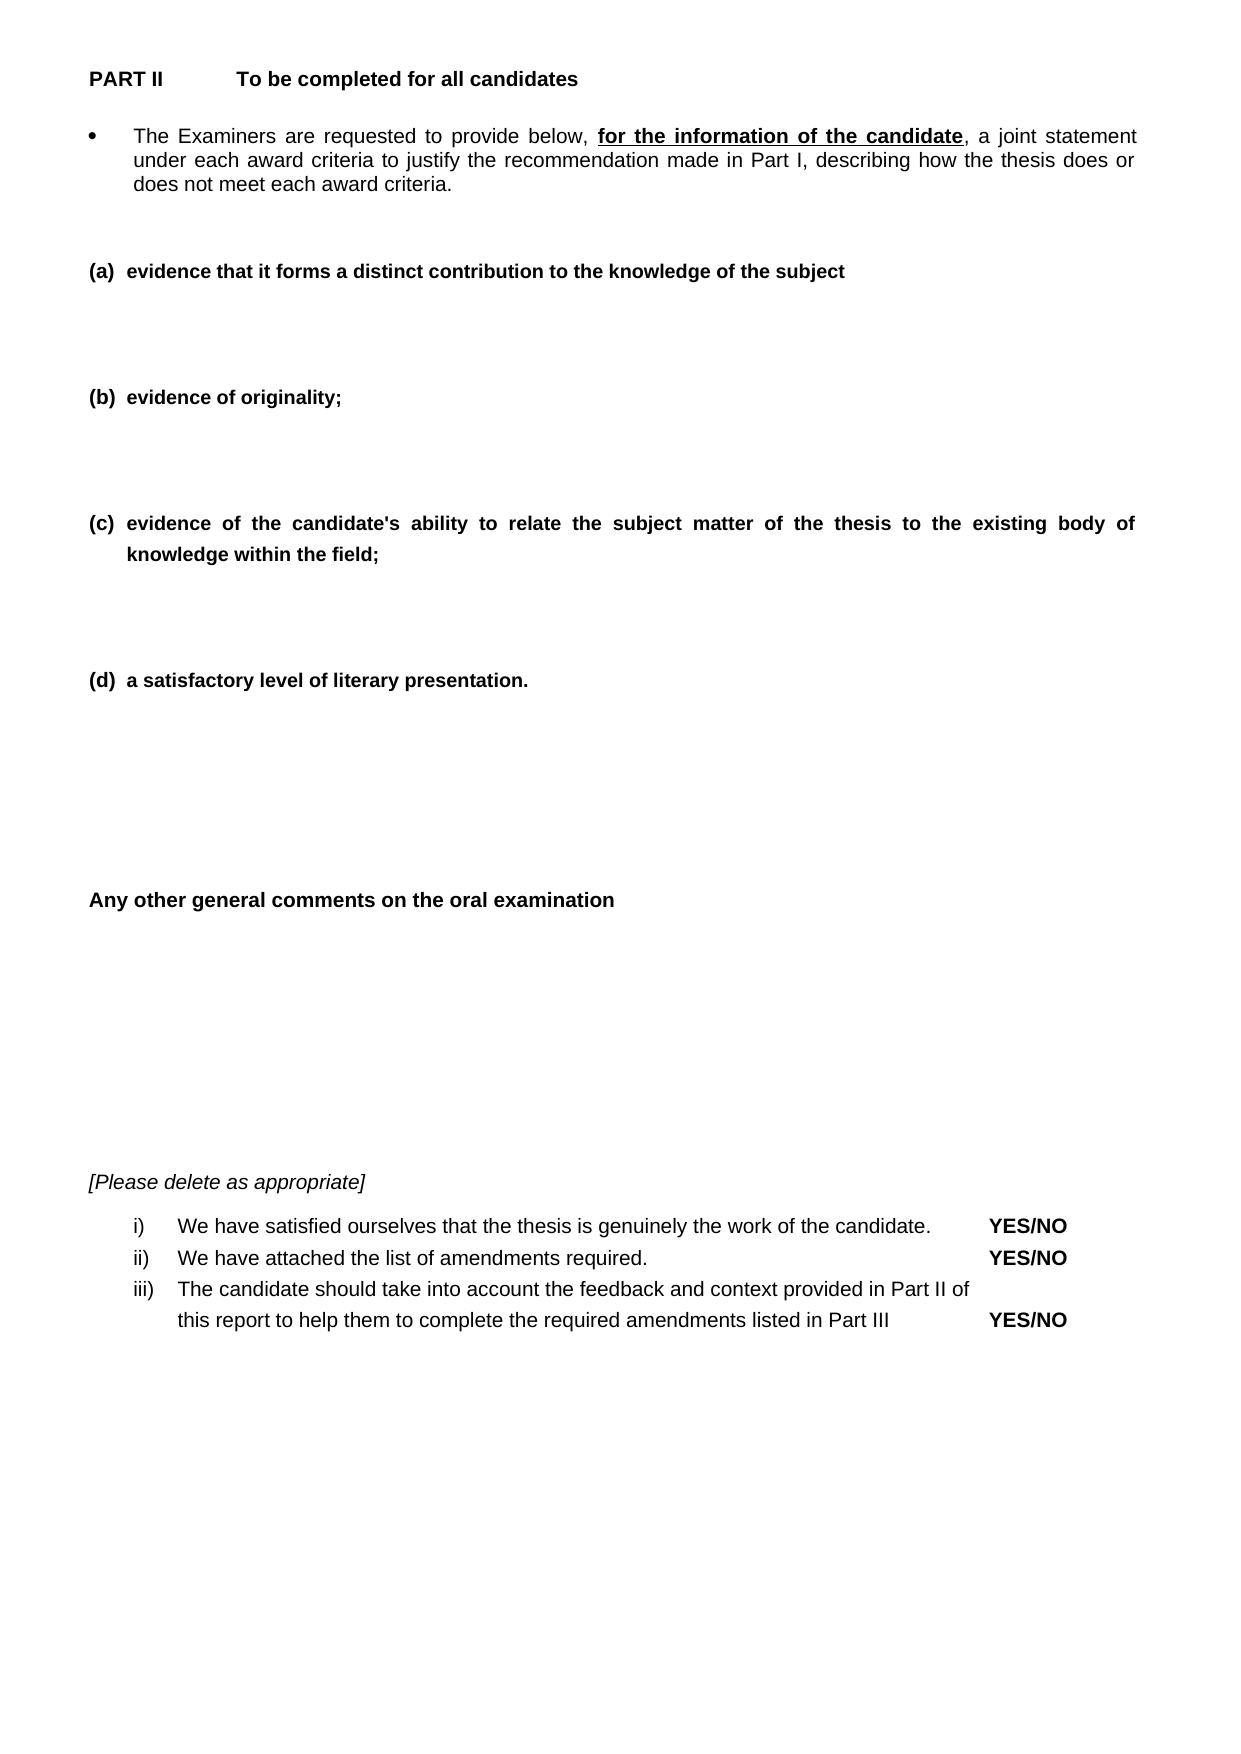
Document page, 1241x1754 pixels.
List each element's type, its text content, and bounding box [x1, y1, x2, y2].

list We have attached the list of amendments required. YES/NO [133, 1238, 1137, 1269]
list The Examiners are requested to provide below, for the information of the candidate, a joint statement under each award criteria to justify the recommendation made in Part I, describing how the thesis does or does not meet each award criteria. [89, 124, 1137, 196]
list evidence that it forms a distinct contribution to the knowledge of the subject [89, 252, 1137, 283]
text this report to help them to complete the required amendments listed in Part III YES/NO [177, 1301, 1137, 1332]
list evidence of originality; [89, 377, 1137, 409]
list a satisfactory level of literary presentation. [89, 660, 1137, 692]
text PART II To be completed for all candidates [89, 59, 1137, 91]
text Any other general comments on the oral examination [89, 881, 1137, 912]
text [Please delete as appropriate] [89, 1163, 1137, 1194]
list evidence of the candidate's ability to relate the subject matter of the thesis to the existing body of knowledge within the field; [89, 503, 1137, 566]
list The candidate should take into account the feedback and context provided in Part II of [133, 1269, 1137, 1301]
list We have satisfied ourselves that the thesis is genuinely the work of the candidate. YES/NO [133, 1207, 1137, 1238]
